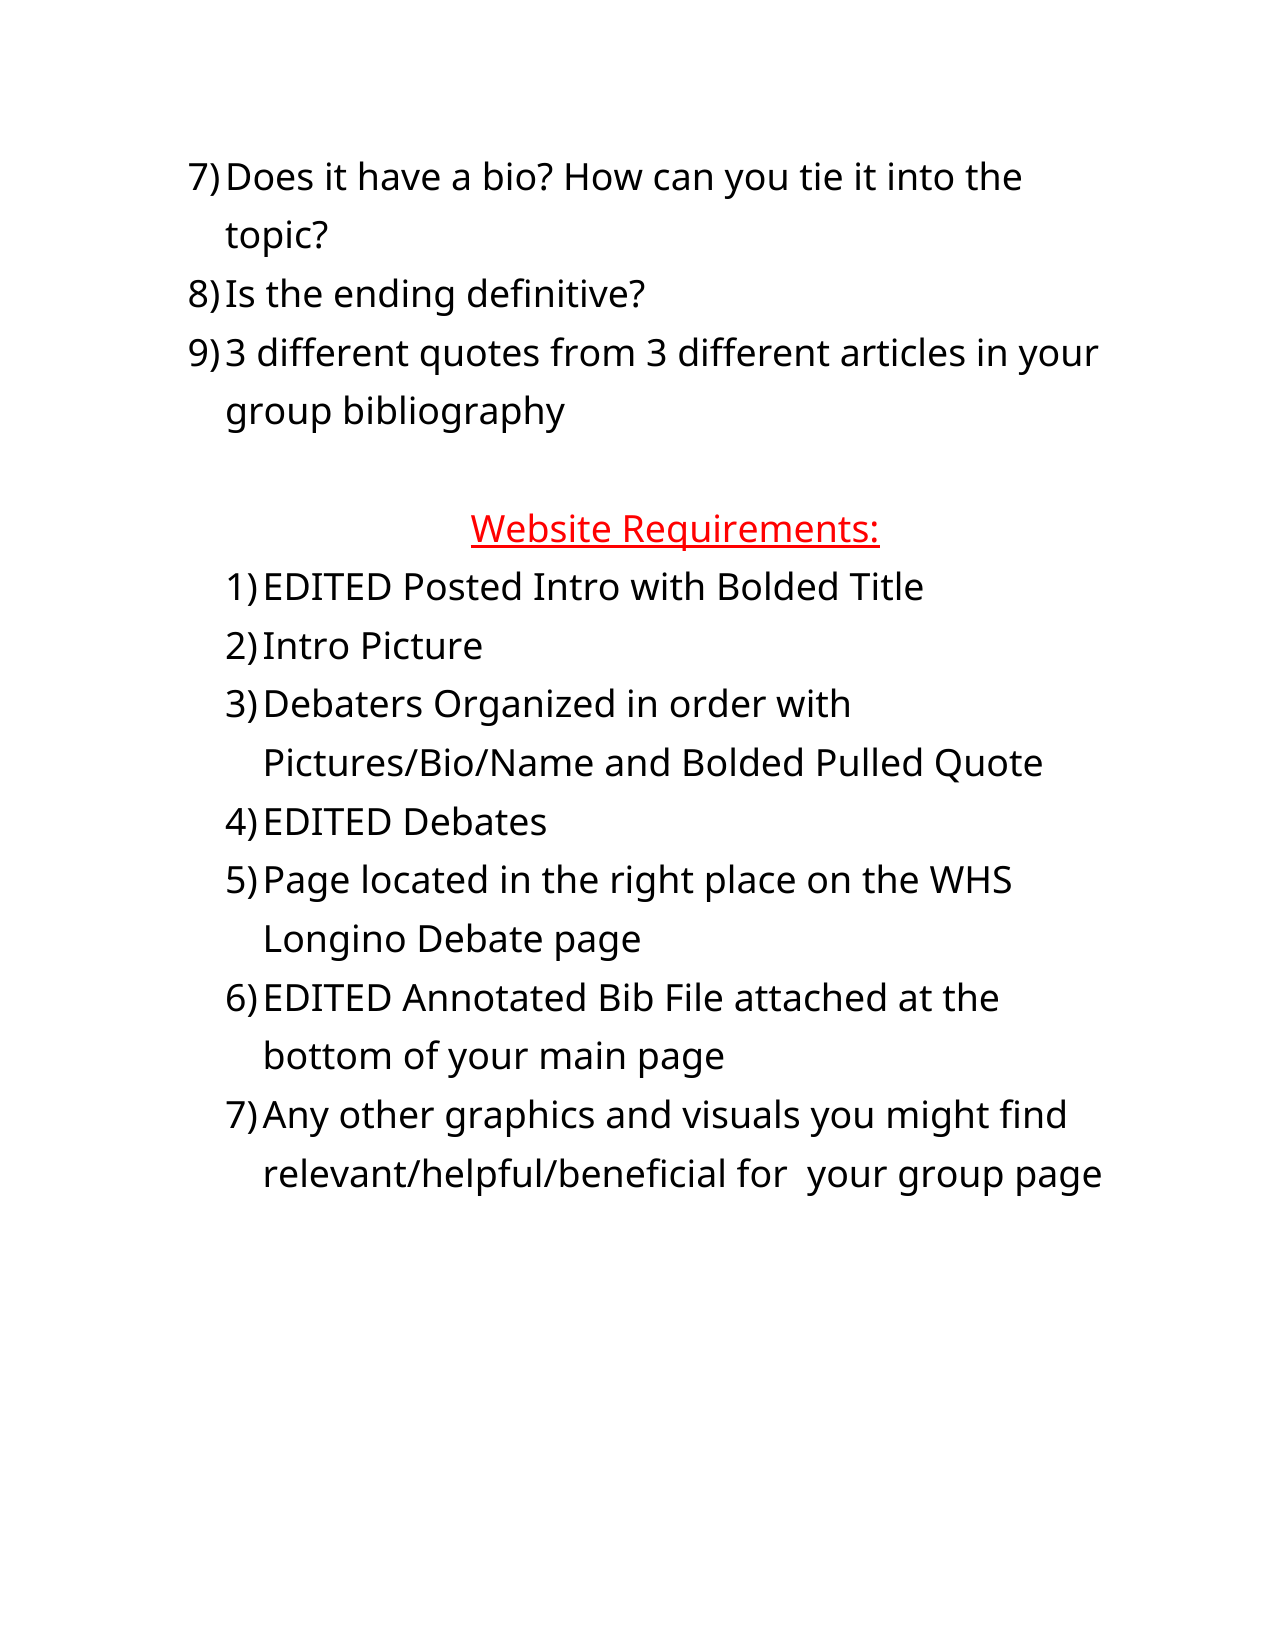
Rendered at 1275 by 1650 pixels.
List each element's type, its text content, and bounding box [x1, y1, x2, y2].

list Debaters Organized in order with Pictures/Bio/Name and Bolded Pulled Quote [225, 678, 1125, 787]
list Intro Picture [225, 619, 1125, 670]
list Website Requirements: [225, 502, 1125, 553]
list EDITED Debates [225, 795, 1125, 846]
list EDITED Posted Intro with Bolded Title [225, 561, 1125, 612]
list Page located in the right place on the WHS Longino Debate page [225, 854, 1125, 963]
list 3 different quotes from 3 different articles in your group bibliography [187, 326, 1125, 436]
list Does it have a bio? How can you tie it into the topic? [187, 150, 1125, 260]
list EDITED Annotated Bib File attached at the bottom of your main page [225, 971, 1125, 1081]
list Any other graphics and visuals you might find relevant/helpful/beneficial for your group page [225, 1088, 1125, 1198]
list Is the ending definitive? [187, 267, 1125, 318]
